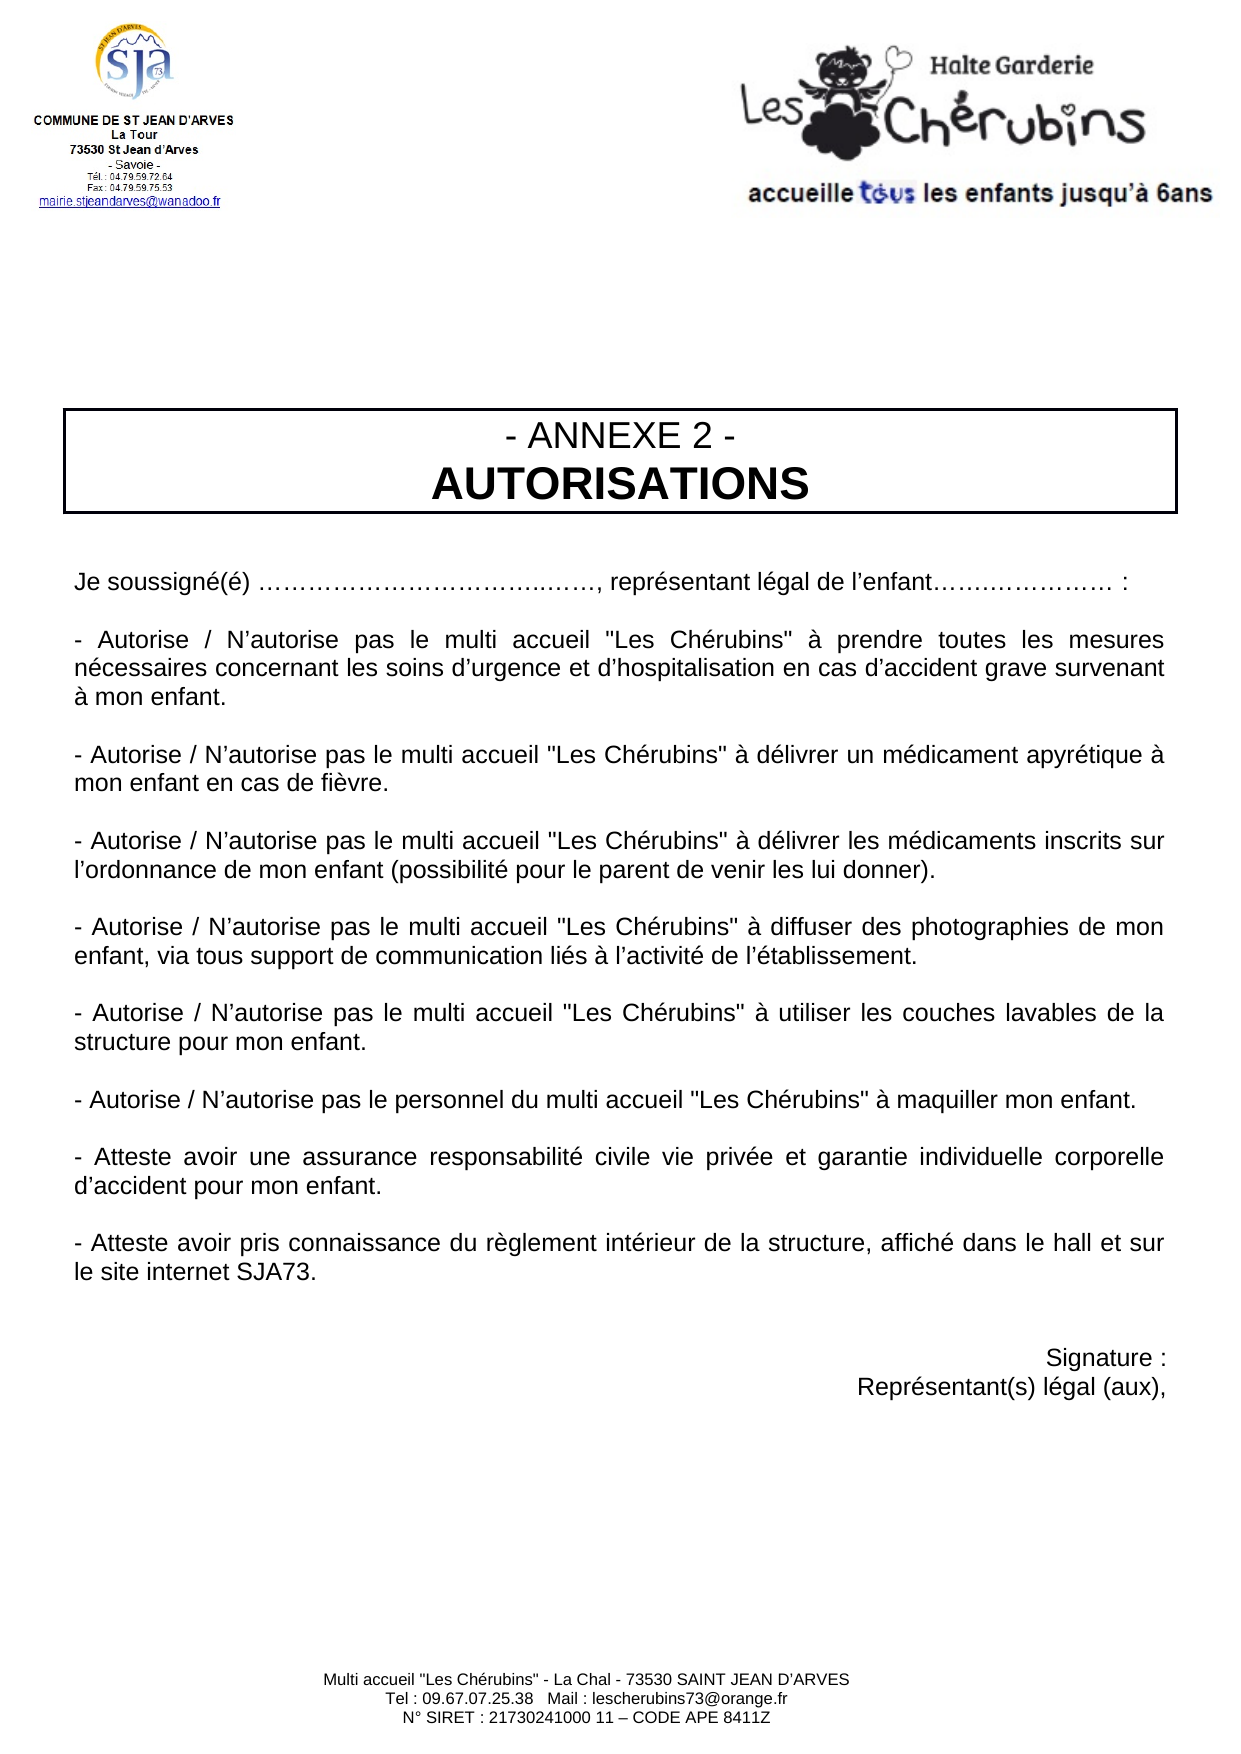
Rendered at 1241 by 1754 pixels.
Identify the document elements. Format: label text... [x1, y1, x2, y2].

picture [731, 43, 1221, 218]
text - Autorise / N’autorise pas le multi accueil "Les Chérubins" à utiliser les couches lavables de la structure pour mon enfant. [74, 998, 1167, 1056]
text - Autorise / N’autorise pas le multi accueil "Les Chérubins" à délivrer un médicament apyrétique à mon enfant en cas de fièvre. [74, 739, 1167, 797]
text - Autorise / N’autorise pas le multi accueil "Les Chérubins" à délivrer les médicaments inscrits sur l’ordonnance de mon enfant (possibilité pour le parent de venir les lui donner). [74, 826, 1167, 883]
text - Autorise / N’autorise pas le multi accueil "Les Chérubins" à prendre toutes les mesures nécessaires concernant les soins d’urgence et d’hospitalisation en cas d’accident grave survenant à mon enfant. [74, 624, 1167, 711]
picture [31, 21, 236, 213]
text - Autorise / N’autorise pas le personnel du multi accueil "Les Chérubins" à maquiller mon enfant. [74, 1084, 1167, 1113]
text Signature : [74, 1343, 1167, 1372]
text Représentant(s) légal (aux), [74, 1372, 1167, 1401]
text - ANNEXE 2 - [66, 411, 1175, 451]
text - Atteste avoir une assurance responsabilité civile vie privée et garantie individuelle corporelle d’accident pour mon enfant. [74, 1142, 1167, 1199]
text AUTORISATIONS [66, 451, 1175, 511]
text Je soussigné(é) ……………………………..……, représentant légal de l’enfant…….…………… : [74, 567, 1167, 596]
text - Atteste avoir pris connaissance du règlement intérieur de la structure, affiché dans le hall et sur le site internet SJA73. [74, 1228, 1167, 1286]
text - Autorise / N’autorise pas le multi accueil "Les Chérubins" à diffuser des photographies de mon enfant, via tous support de communication liés à l’activité de l’établissement. [74, 912, 1167, 969]
